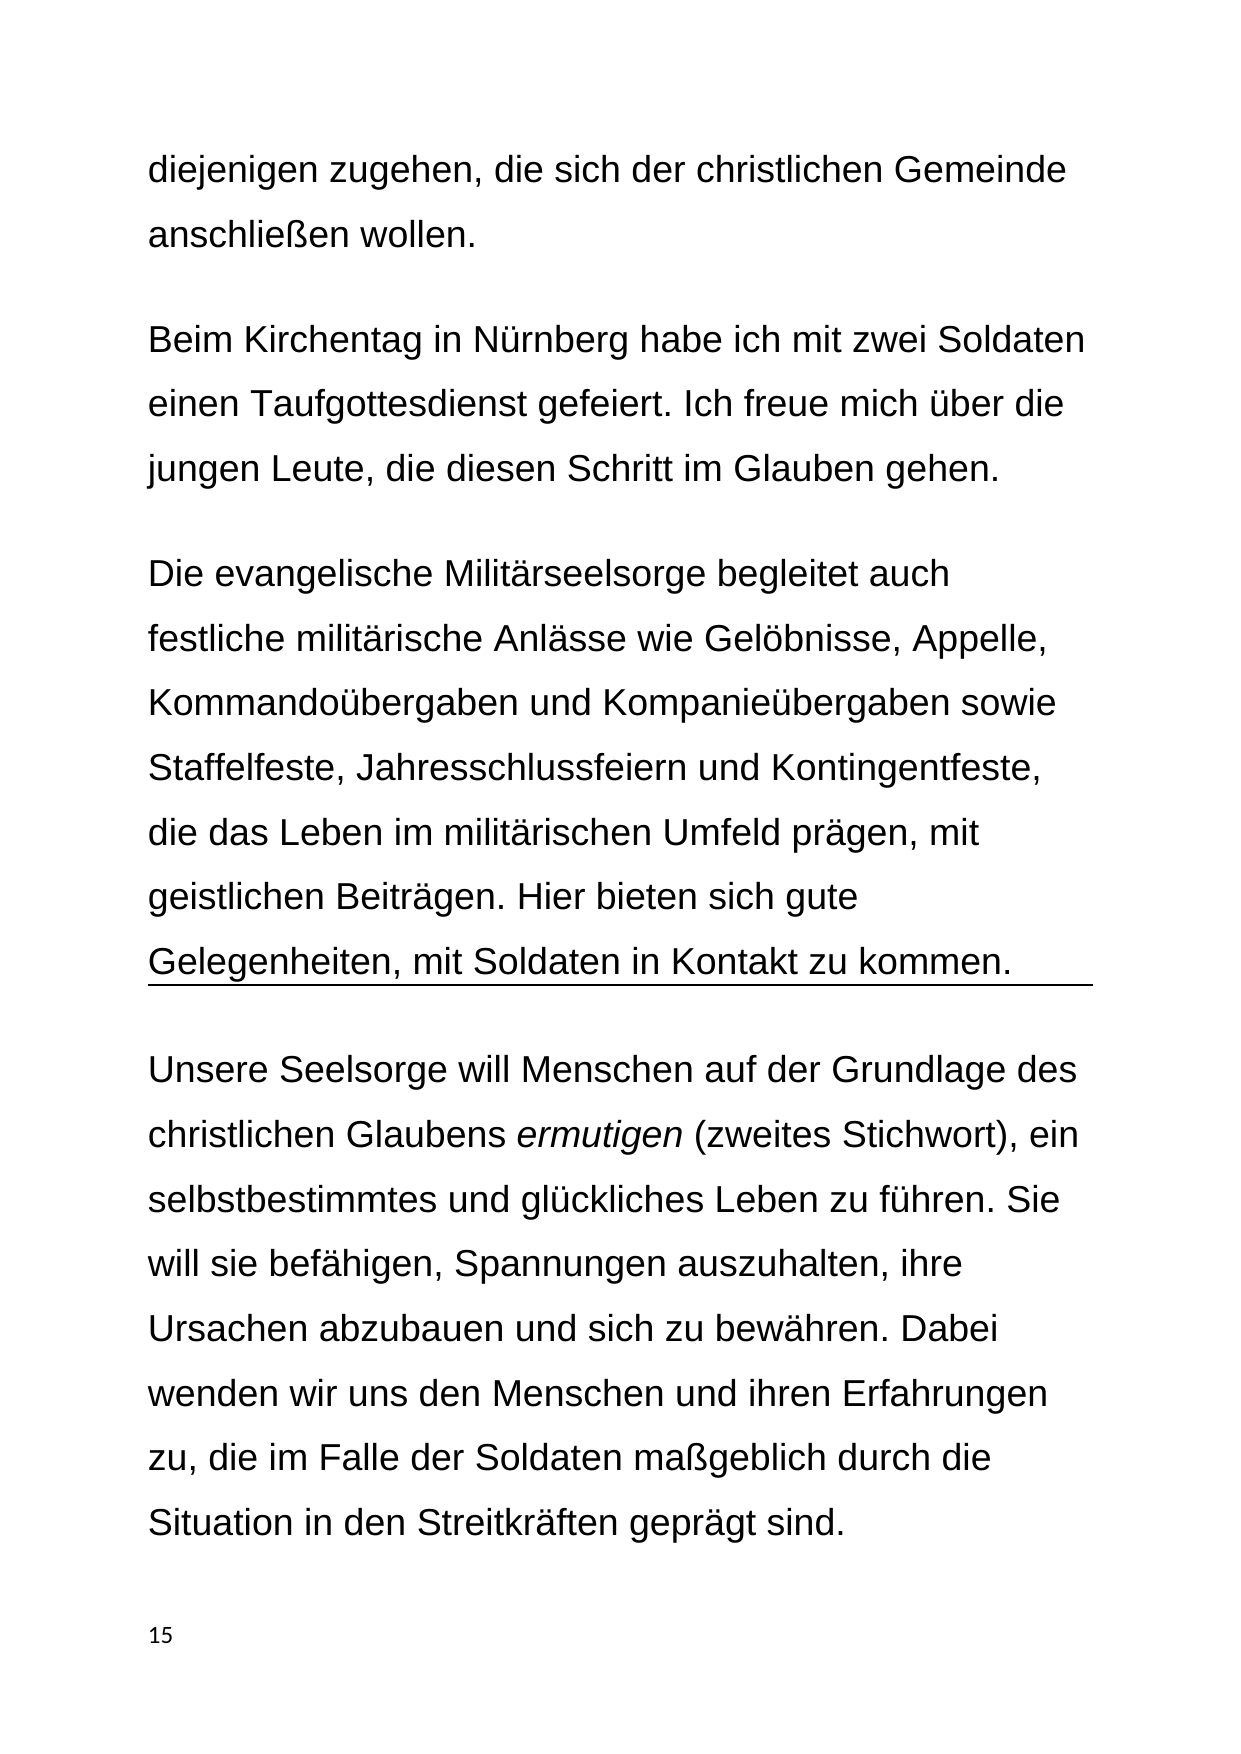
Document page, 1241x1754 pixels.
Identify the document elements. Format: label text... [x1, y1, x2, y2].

text Unsere Seelsorge will Menschen auf der Grundlage des christlichen Glaubens ermutigen (zweites Stichwort), ein selbstbestimmtes und glückliches Leben zu führen. Sie will sie befähigen, Spannungen auszuhalten, ihre Ursachen abzubauen und sich zu bewähren. Dabei wenden wir uns den Menschen und ihren Erfahrungen zu, die im Falle der Soldaten maßgeblich durch die Situation in den Streitkräften geprägt sind. [148, 1047, 1093, 1543]
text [148, 148, 1093, 255]
text Beim Kirchentag in Nürnberg habe ich mit zwei Soldaten einen Taufgottesdienst gefeiert. Ich freue mich über die jungen Leute, die diesen Schritt im Glauben gehen. [148, 317, 1093, 489]
text Die evangelische Militärseelsorge begleitet auch festliche militärische Anlässe wie Gelöbnisse, Appelle, Kommandoübergaben und Kompanieübergaben sowie Staffelfeste, Jahresschlussfeiern und Kontingentfeste, die das Leben im militärischen Umfeld prägen, mit geistlichen Beiträgen. Hier bieten sich gute Gelegenheiten, mit Soldaten in Kontakt zu kommen. [148, 551, 1093, 984]
